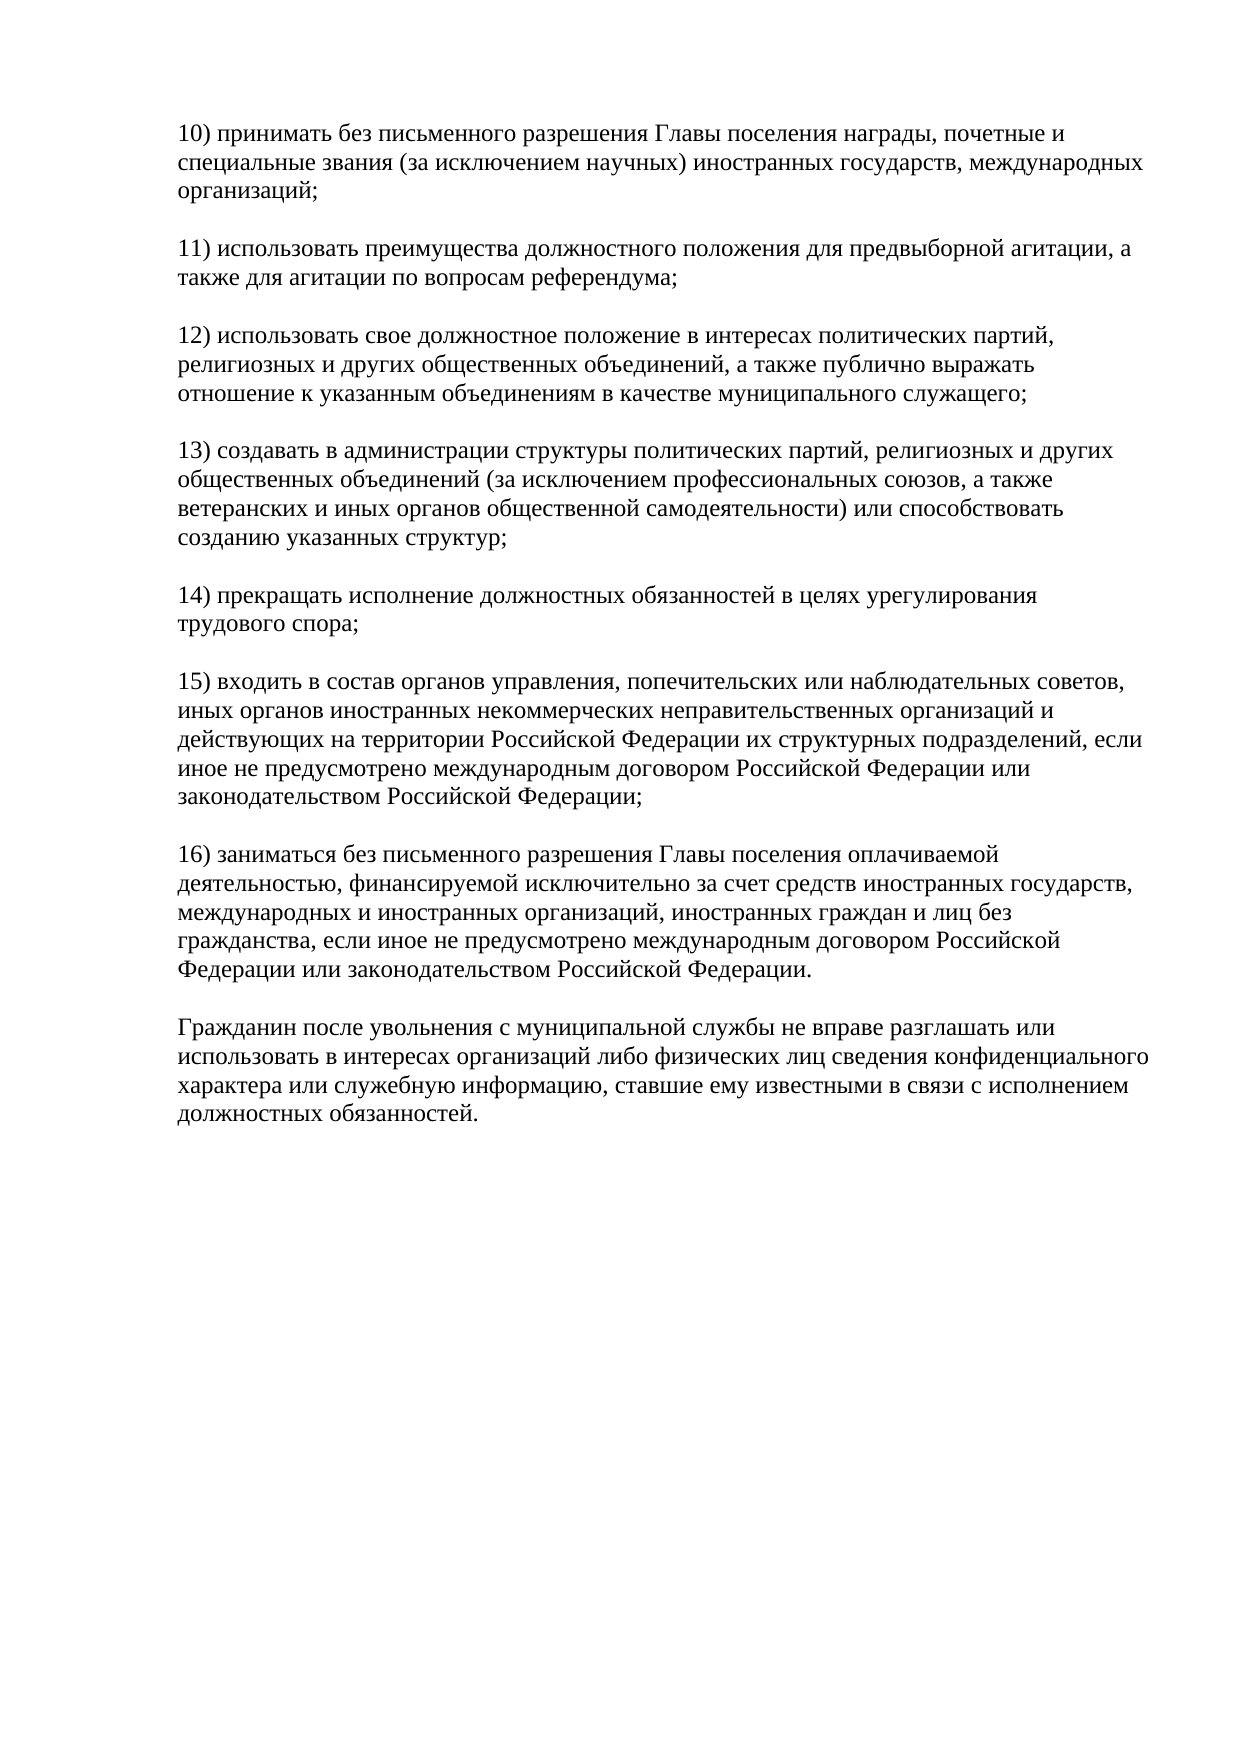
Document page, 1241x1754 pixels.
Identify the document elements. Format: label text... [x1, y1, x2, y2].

text 12) использовать свое должностное положение в интересах политических партий, религиозных и других общественных объединений, а также публично выражать отношение к указанным объединениям в качестве муниципального служащего; [177, 320, 1152, 406]
text 15) входить в состав органов управления, попечительских или наблюдательных советов, иных органов иностранных некоммерческих неправительственных организаций и действующих на территории Российской Федерации их структурных подразделений, если иное не предусмотрено международным договором Российской Федерации или законодательством Российской Федерации; [177, 666, 1152, 810]
text 10) принимать без письменного разрешения Главы поселения награды, почетные и специальные звания (за исключением научных) иностранных государств, международных организаций; [177, 118, 1152, 204]
text 16) заниматься без письменного разрешения Главы поселения оплачиваемой деятельностью, финансируемой исключительно за счет средств иностранных государств, международных и иностранных организаций, иностранных граждан и лиц без гражданства, если иное не предусмотрено международным договором Российской Федерации или законодательством Российской Федерации. [177, 839, 1152, 983]
text 14) прекращать исполнение должностных обязанностей в целях урегулирования трудового спора; [177, 580, 1152, 637]
text Гражданин после увольнения с муниципальной службы не вправе разглашать или использовать в интересах организаций либо физических лиц сведения конфиденциального характера или служебную информацию, ставшие ему известными в связи с исполнением должностных обязанностей. [177, 1012, 1152, 1127]
text 11) использовать преимущества должностного положения для предвыборной агитации, а также для агитации по вопросам референдума; [177, 233, 1152, 291]
text 13) создавать в администрации структуры политических партий, религиозных и других общественных объединений (за исключением профессиональных союзов, а также ветеранских и иных органов общественной самодеятельности) или способствовать созданию указанных структур; [177, 436, 1152, 551]
